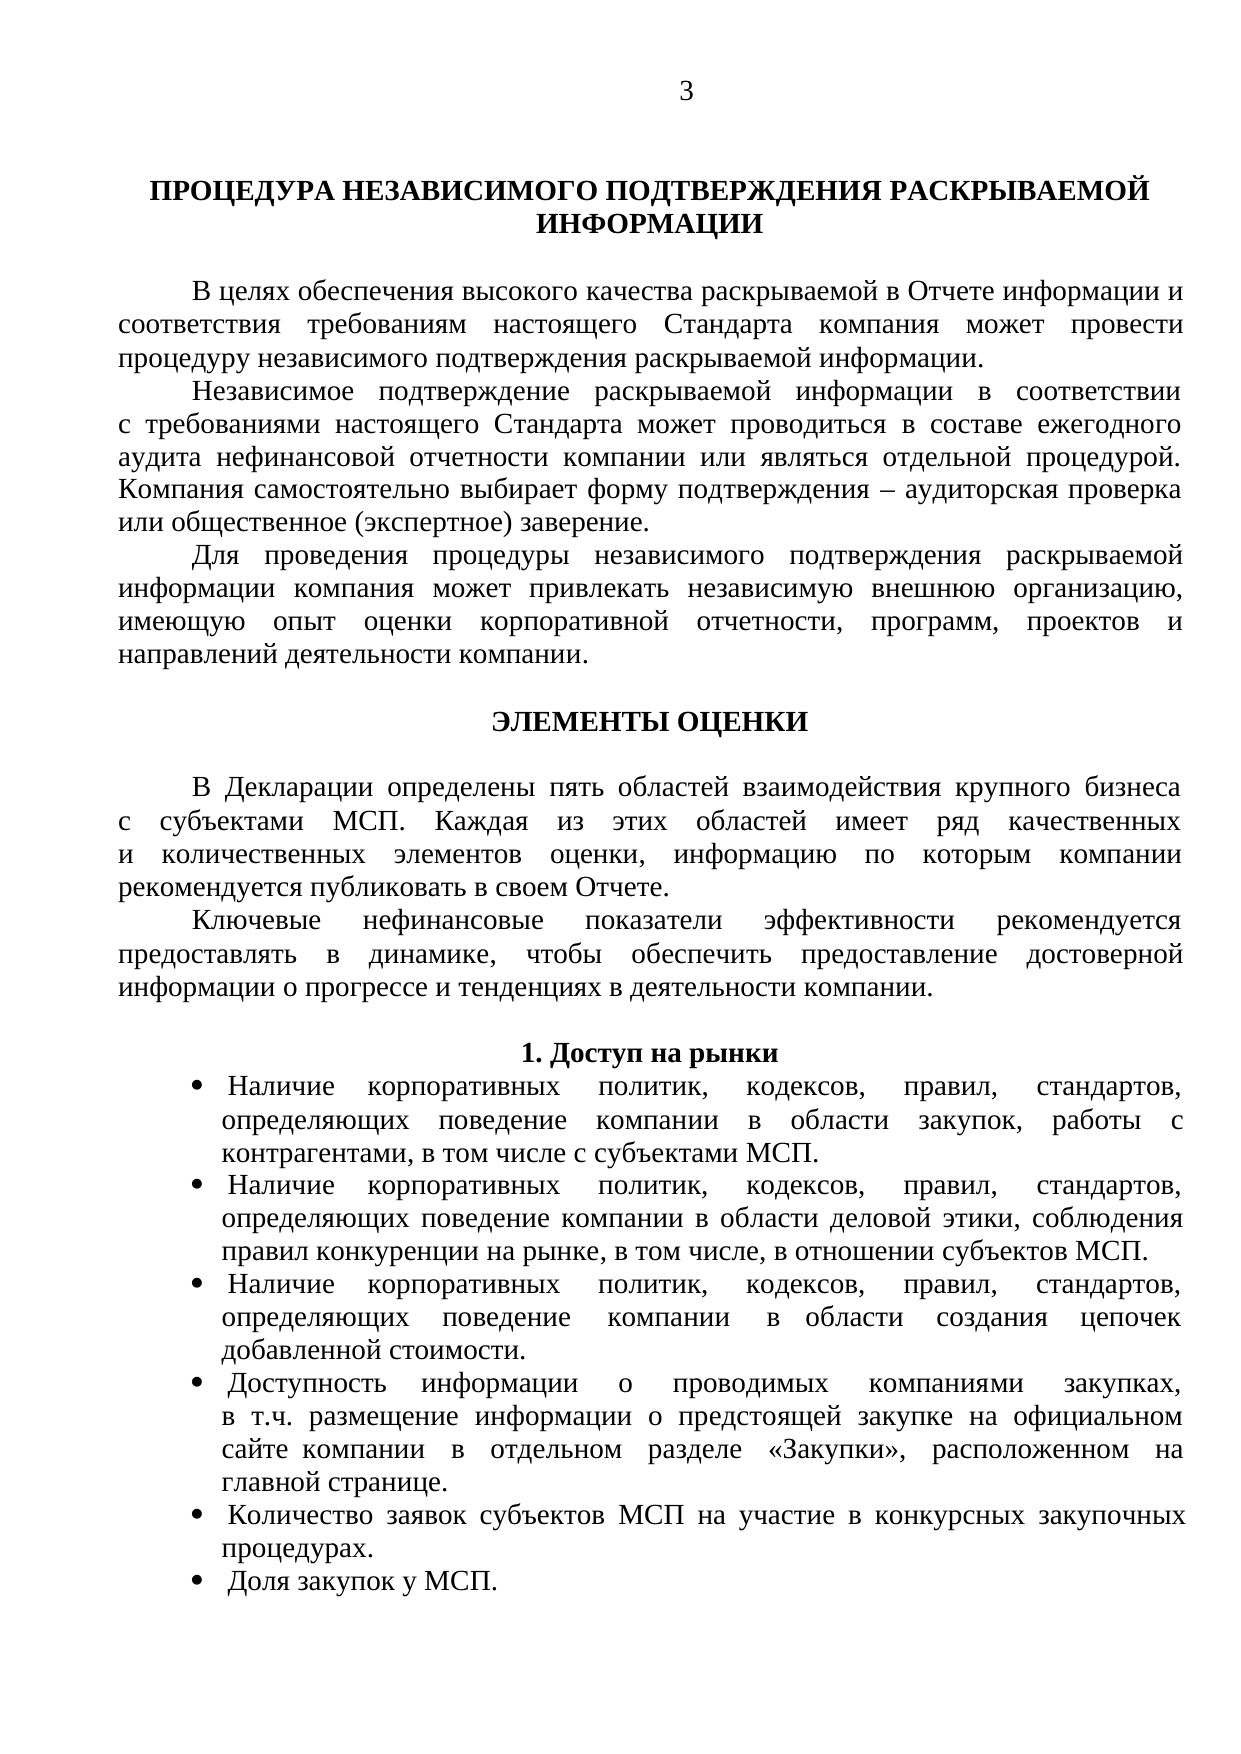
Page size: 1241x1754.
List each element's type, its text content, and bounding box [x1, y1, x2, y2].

text Для проведения процедуры независимого подтверждения раскрываемой информации компания может привлекать независимую внешнюю организацию, имеющую опыт оценки корпоративной отчетности, программ, проектов и направлений деятельности компании. [118, 538, 1183, 670]
text  Количество заявок субъектов МСП на участие в конкурсных закупочных процедурах. [192, 1498, 1188, 1564]
text  Наличие корпоративных политик, кодексов, правил, стандартов, определяющих поведение компании в области деловой этики, соблюдения правил конкуренции на рынке, в том числе, в отношении субъектов МСП. [192, 1168, 1183, 1267]
text ЭЛЕМЕНТЫ ОЦЕНКИ [491, 704, 1184, 737]
text  Доступность информации о проводимых компаниями закупках, в т.ч. размещение информации о предстоящей закупке на официальном сайте компании в отдельном разделе «Закупки», расположенном на главной странице. [192, 1366, 1183, 1498]
text  Доля закупок у МСП. [192, 1564, 1184, 1597]
text В целях обеспечения высокого качества раскрываемой в Отчете информации и соответствия требованиям настоящего Стандарта компания может провести процедуру независимого подтверждения раскрываемой информации. [118, 273, 1183, 374]
text  Наличие корпоративных политик, кодексов, правил, стандартов, определяющих поведение компании в области создания цепочек добавленной стоимости. [192, 1267, 1183, 1366]
text  Наличие корпоративных политик, кодексов, правил, стандартов, определяющих поведение компании в области закупок, работы с контрагентами, в том числе с субъектами МСП. [192, 1069, 1183, 1168]
text Ключевые нефинансовые показатели эффективности рекомендуется предоставлять в динамике, чтобы обеспечить предоставление достоверной информации о прогрессе и тенденциях в деятельности компании. [118, 902, 1183, 1003]
text В Декларации определены пять областей взаимодействия крупного бизнеса с субъектами МСП. Каждая из этих областей имеет ряд качественных и количественных элементов оценки, информацию по которым компании рекомендуется публиковать в своем Отчете. [118, 771, 1188, 902]
text Независимое подтверждение раскрываемой информации в соответствии с требованиями настоящего Стандарта может проводиться в составе ежегодного аудита нефинансовой отчетности компании или являться отдельной процедурой. Компания самостоятельно выбирает форму подтверждения – аудиторская проверка или общественное (экспертное) заверение. [118, 374, 1188, 538]
text ПРОЦЕДУРА НЕЗАВИСИМОГО ПОДТВЕРЖДЕНИЯ РАСКРЫВАЕМОЙ ИНФОРМАЦИИ [149, 174, 1157, 240]
text 1. Доступ на рынки [521, 1037, 1184, 1069]
text 3 [679, 73, 1184, 106]
